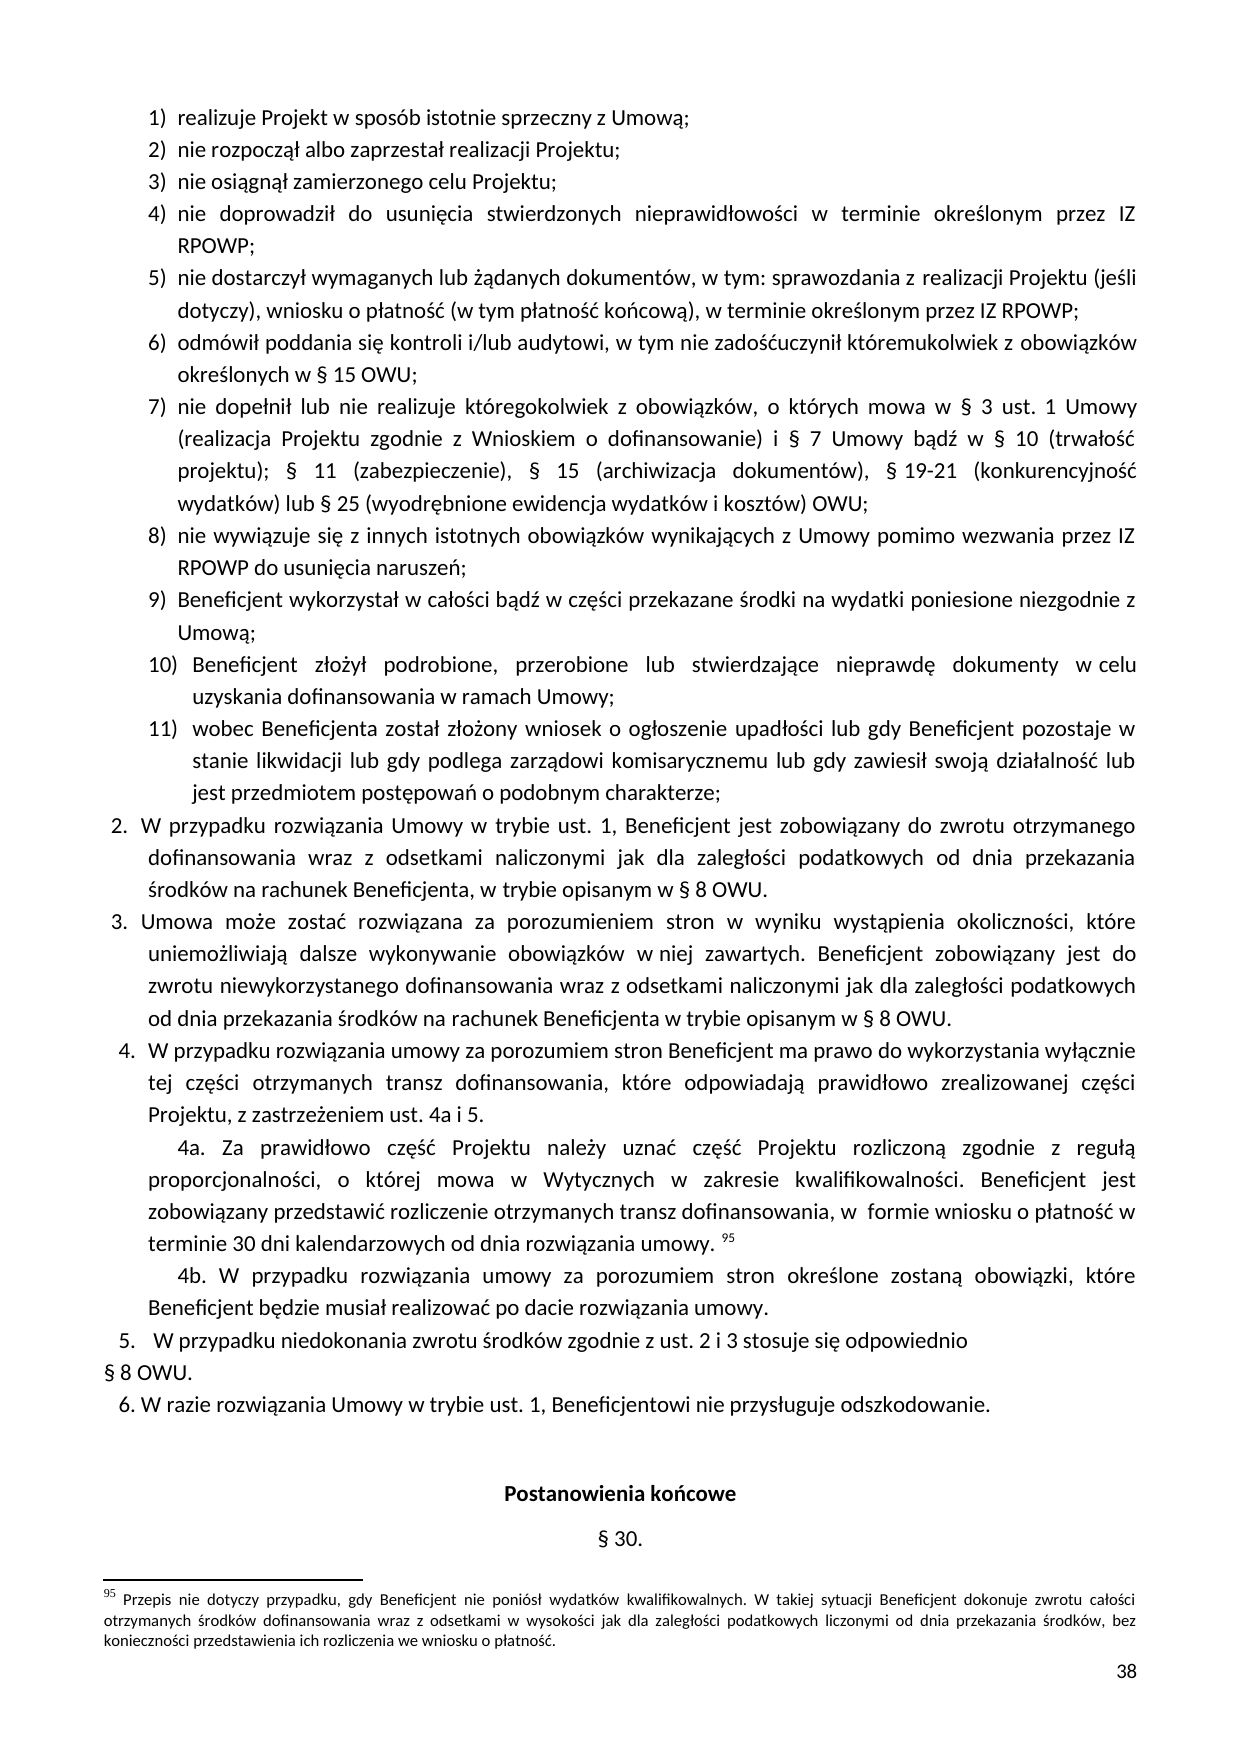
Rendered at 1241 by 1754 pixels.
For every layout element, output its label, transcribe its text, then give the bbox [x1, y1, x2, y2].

list nie rozpoczął albo zaprzestał realizacji Projektu; [148, 135, 1137, 163]
text Postanowienia końcowe [103, 1479, 1137, 1507]
list Umowa może zostać rozwiązana za porozumieniem stron w wyniku wystąpienia okoliczności, które uniemożliwiają dalsze wykonywanie obowiązków w niej zawartych. Beneficjent zobowiązany jest do zwrotu niewykorzystanego dofinansowania wraz z odsetkami naliczonymi jak dla zaległości podatkowych od dnia przekazania środków na rachunek Beneficjenta w trybie opisanym w § 8 OWU. [111, 907, 1137, 1032]
list nie doprowadził do usunięcia stwierdzonych nieprawidłowości w terminie określonym przez IZ RPOWP; [148, 199, 1137, 259]
text § 30. [103, 1524, 1137, 1552]
list nie dostarczył wymaganych lub żądanych dokumentów, w tym: sprawozdania z realizacji Projektu (jeśli dotyczy), wniosku o płatność (w tym płatność końcową), w terminie określonym przez IZ RPOWP; [148, 263, 1137, 324]
list odmówił poddania się kontroli i/lub audytowi, w tym nie zadośćuczynił któremukolwiek z obowiązków określonych w § 15 OWU; [148, 328, 1137, 388]
list § 8 OWU. [103, 1358, 1137, 1386]
list 4b. W przypadku rozwiązania umowy za porozumiem stron określone zostaną obowiązki, które Beneficjent będzie musiał realizować po dacie rozwiązania umowy. [148, 1261, 1137, 1322]
list W przypadku rozwiązania Umowy w trybie ust. 1, Beneficjent jest zobowiązany do zwrotu otrzymanego dofinansowania wraz z odsetkami naliczonymi jak dla zaległości podatkowych od dnia przekazania środków na rachunek Beneficjenta, w trybie opisanym w § 8 OWU. [111, 811, 1137, 903]
list nie wywiązuje się z innych istotnych obowiązków wynikających z Umowy pomimo wezwania przez IZ RPOWP do usunięcia naruszeń; [148, 521, 1137, 581]
list Beneficjent wykorzystał w całości bądź w części przekazane środki na wydatki poniesione niezgodnie z Umową; [148, 585, 1137, 646]
list nie osiągnął zamierzonego celu Projektu; [148, 167, 1137, 195]
list nie dopełnił lub nie realizuje któregokolwiek z obowiązków, o których mowa w § 3 ust. 1 Umowy (realizacja Projektu zgodnie z Wnioskiem o dofinansowanie) i § 7 Umowy bądź w § 10 (trwałość projektu); § 11 (zabezpieczenie), § 15 (archiwizacja dokumentów), § 19-21 (konkurencyjność wydatków) lub § 25 (wyodrębnione ewidencja wydatków i kosztów) OWU; [148, 392, 1137, 517]
list 6. W razie rozwiązania Umowy w trybie ust. 1, Beneficjentowi nie przysługuje odszkodowanie. [118, 1390, 1137, 1418]
list 4a. Za prawidłowo część Projektu należy uznać część Projektu rozliczoną zgodnie z regułą proporcjonalności, o której mowa w Wytycznych w zakresie kwalifikowalności. Beneficjent jest zobowiązany przedstawić rozliczenie otrzymanych transz dofinansowania, w formie wniosku o płatność w terminie 30 dni kalendarzowych od dnia rozwiązania umowy. [148, 1133, 1137, 1257]
list Beneficjent złożył podrobione, przerobione lub stwierdzające nieprawdę dokumenty w celu uzyskania dofinansowania w ramach Umowy; [148, 650, 1137, 710]
list wobec Beneficjenta został złożony wniosek o ogłoszenie upadłości lub gdy Beneficjent pozostaje w stanie likwidacji lub gdy podlega zarządowi komisarycznemu lub gdy zawiesił swoją działalność lub jest przedmiotem postępowań o podobnym charakterze; [148, 714, 1137, 807]
list 4. W przypadku rozwiązania umowy za porozumiem stron Beneficjent ma prawo do wykorzystania wyłącznie tej części otrzymanych transz dofinansowania, które odpowiadają prawidłowo zrealizowanej części Projektu, z zastrzeżeniem ust. 4a i 5. [118, 1036, 1137, 1128]
list realizuje Projekt w sposób istotnie sprzeczny z Umową; [148, 103, 1137, 131]
list 5. W przypadku niedokonania zwrotu środków zgodnie z ust. 2 i 3 stosuje się odpowiednio [118, 1326, 1137, 1354]
